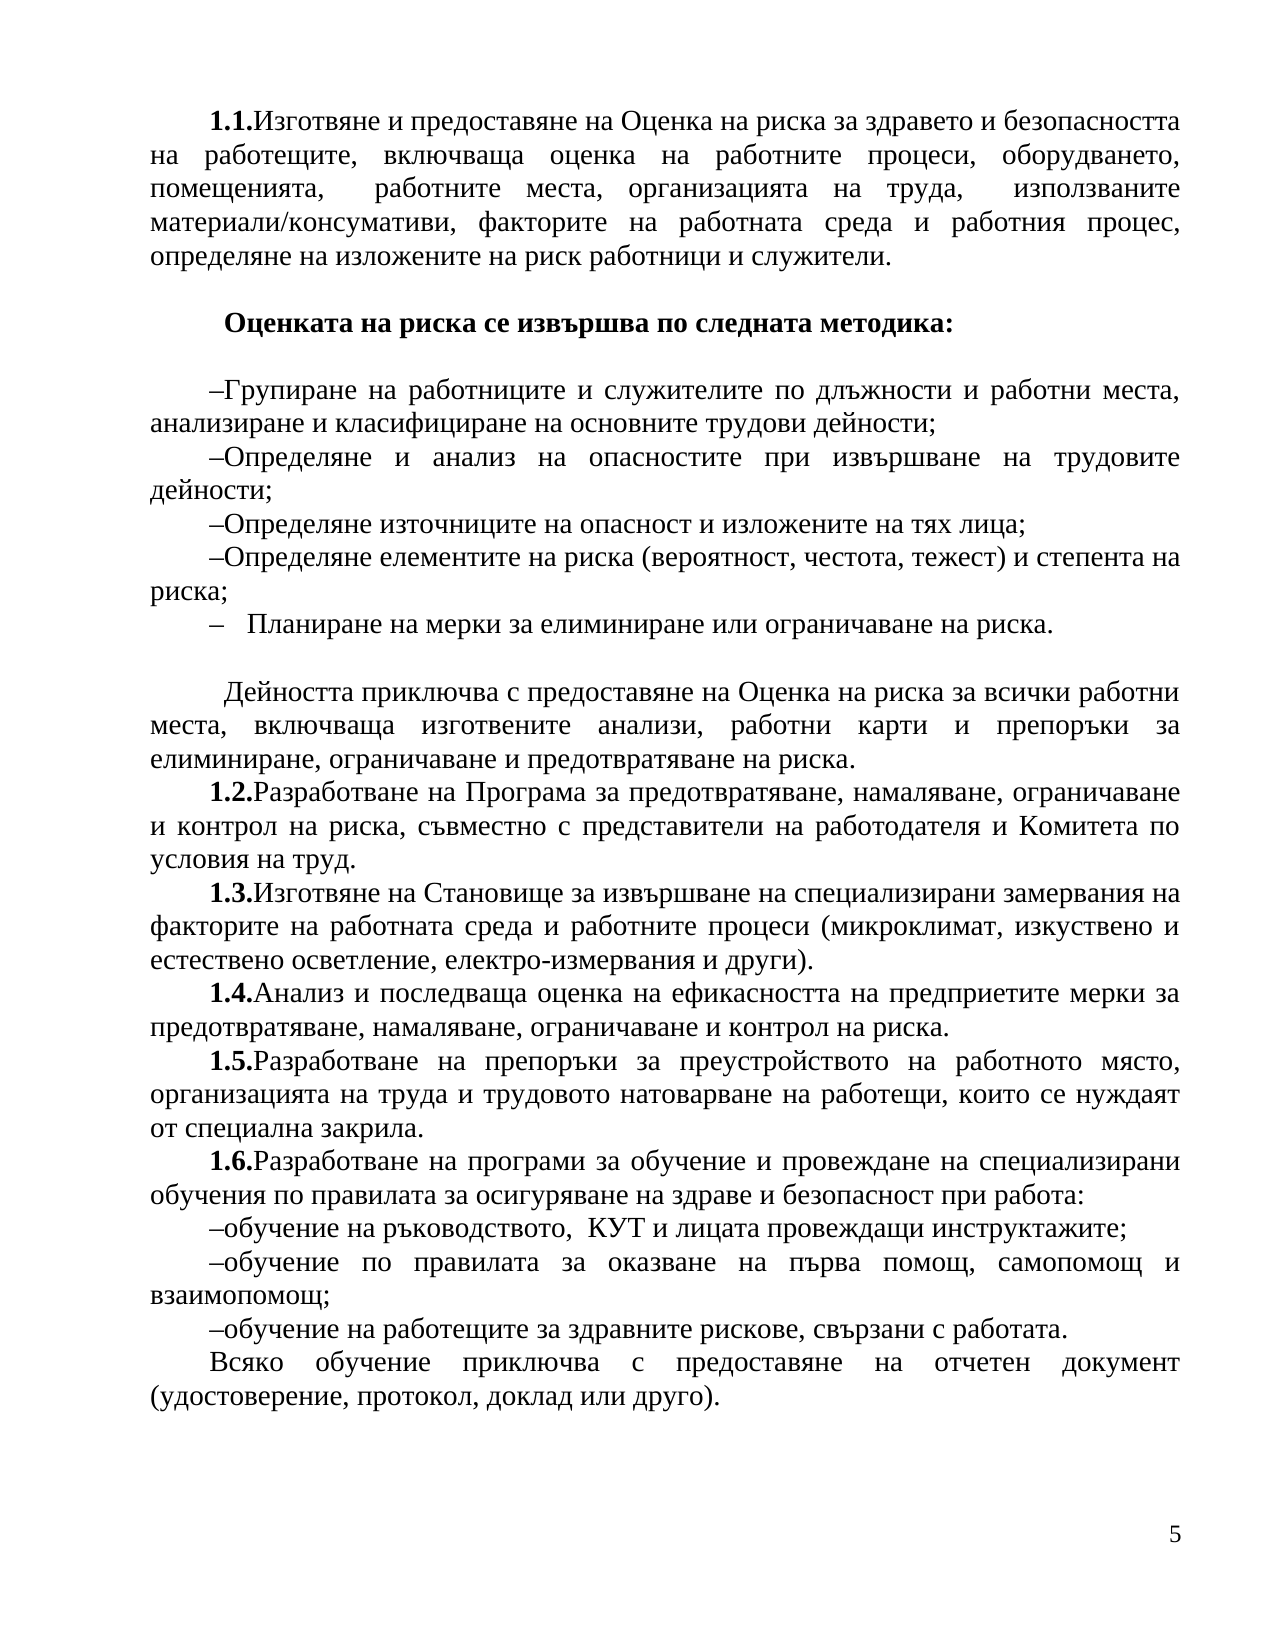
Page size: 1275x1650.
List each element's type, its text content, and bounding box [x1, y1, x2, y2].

text 1.1.Изготвяне и предоставяне на Оценка на риска за здравето и безопасността на работещите, включваща оценка на работните процеси, оборудването, помещенията, работните места, организацията на труда, използваните материали/консумативи, факторите на работната среда и работния процес, определяне на изложените на риск работници и служители. [150, 103, 1181, 271]
text 1.2.Разработване на Програма за предотвратяване, намаляване, ограничаване и контрол на риска, съвместно с представители на работодателя и Комитета по условия на труд. [150, 774, 1181, 875]
text – Определяне и анализ на опасностите при извършване на трудовите дейности; [150, 439, 1181, 506]
text – Определяне източниците на опасност и изложените на тях лица; [150, 506, 1181, 539]
text Оценката на риска се извършва по следната методика: [150, 305, 1181, 338]
list Планиране на мерки за елиминиране или ограничаване на риска. [209, 607, 1181, 640]
text – обучение на работещите за здравните рискове, свързани с работата. [150, 1311, 1181, 1344]
text – обучение по правилата за оказване на първа помощ, самопомощ и взаимопомощ; [150, 1244, 1181, 1311]
text Всяко обучение приключва с предоставяне на отчетен документ (удостоверение, протокол, доклад или друго). [150, 1344, 1181, 1412]
text 1.4.Анализ и последваща оценка на ефикасността на предприетите мерки за предотвратяване, намаляване, ограничаване и контрол на риска. [150, 976, 1181, 1043]
text Дейността приключва с предоставяне на Оценка на риска за всички работни места, включваща изготвените анализи, работни карти и препоръки за елиминиране, ограничаване и предотвратяване на риска. [150, 674, 1181, 774]
text – Определяне елементите на риска (вероятност, честота, тежест) и степента на риска; [150, 539, 1181, 607]
text – Групиране на работниците и служителите по длъжности и работни места, анализиране и класифициране на основните трудови дейности; [150, 372, 1181, 439]
text 1.5.Разработване на препоръки за преустройството на работното място, организацията на труда и трудовото натоварване на работещи, които се нуждаят от специална закрила. [150, 1043, 1181, 1143]
text – обучение на ръководството, КУТ и лицата провеждащи инструктажите; [150, 1210, 1181, 1244]
text 1.3.Изготвяне на Становище за извършване на специализирани замервания на факторите на работната среда и работните процеси (микроклимат, изкуствено и естествено осветление, електро-измервания и други). [150, 875, 1181, 976]
text 1.6.Разработване на програми за обучение и провеждане на специализирани обучения по правилата за осигуряване на здраве и безопасност при работа: [150, 1143, 1181, 1210]
